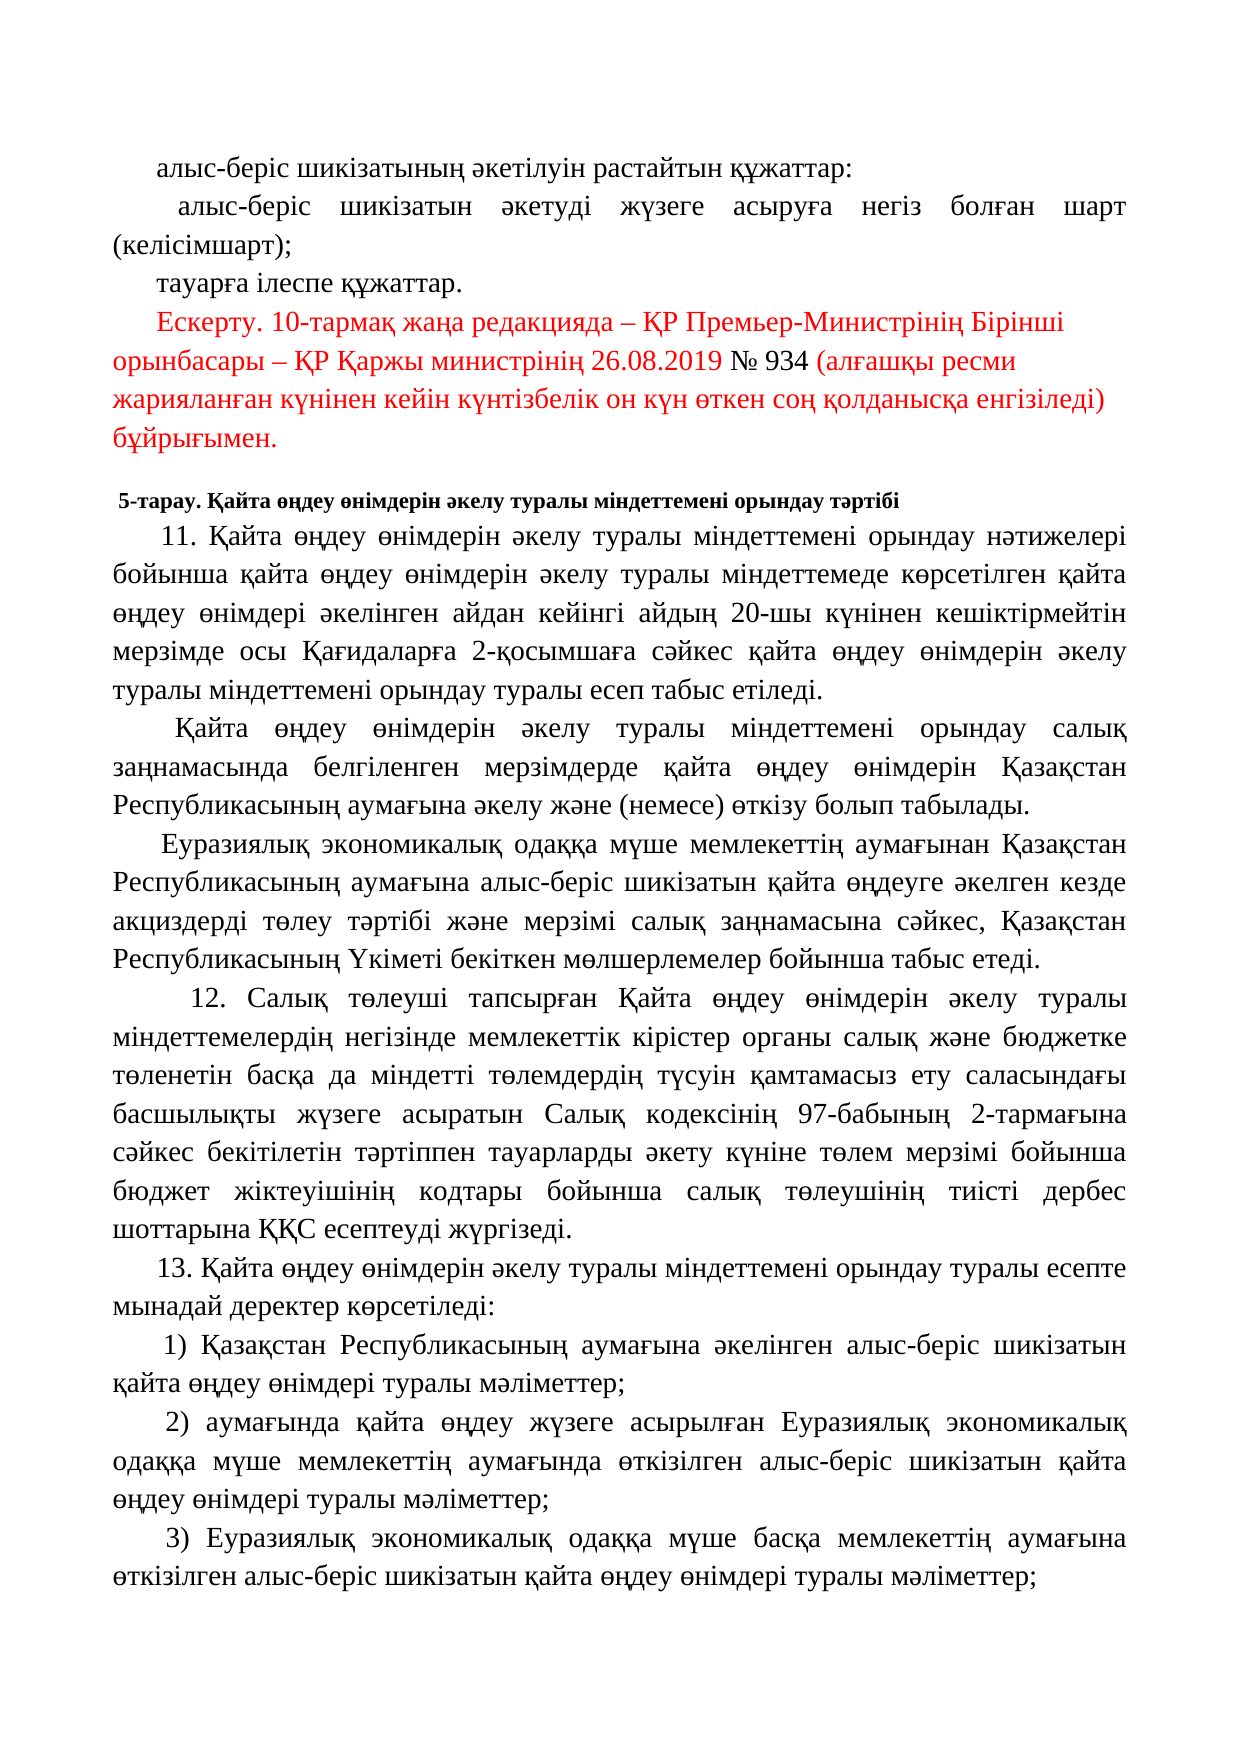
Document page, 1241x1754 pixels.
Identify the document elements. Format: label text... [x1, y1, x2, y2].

text 1) Қазақстан Республикасының аумағына әкелінген алыс-беріс шикізатын қайта өңдеу өнімдері туралы мәліметтер; [112, 1327, 1128, 1399]
text тауарға ілеспе құжаттар. [112, 266, 1128, 299]
text алыс-беріс шикізатының әкетілуін растайтын құжаттар: [112, 150, 1128, 183]
text 2) аумағында қайта өңдеу жүзеге асырылған Еуразиялық экономикалық одаққа мүше мемлекеттің аумағында өткізілген алыс-беріс шикізатын қайта өңдеу өнімдері туралы мәліметтер; [112, 1404, 1128, 1515]
text 12. Салық төлеуші тапсырған Қайта өңдеу өнімдерін әкелу туралы міндеттемелердің негізінде мемлекеттік кірістер органы салық және бюджетке төленетін басқа да міндетті төлемдердің түсуін қамтамасыз ету саласындағы басшылықты жүзеге асыратын Салық кодексінің 97-бабының 2-тармағына сәйкес бекітілетін тәртіппен тауарларды әкету күніне төлем мерзімі бойынша бюджет жіктеуішінің кодтары бойынша салық төлеушінің тиісті дербес шоттарына ҚҚС есептеуді жүргізеді. [112, 980, 1128, 1245]
text 3) Еуразиялық экономикалық одаққа мүше басқа мемлекеттің аумағына өткізілген алыс-беріс шикізатын қайта өңдеу өнімдері туралы мәліметтер; [112, 1520, 1128, 1592]
text Қайта өңдеу өнімдерін әкелу туралы міндеттемені орындау салық заңнамасында белгіленген мерзімдерде қайта өңдеу өнімдерін Қазақстан Республикасының аумағына әкелу және (немесе) өткізу болып табылады. [112, 710, 1128, 821]
text 13. Қайта өңдеу өнімдерін әкелу туралы міндеттемені орындау туралы есепте мынадай деректер көрсетіледі: [112, 1250, 1128, 1322]
text Еуразиялық экономикалық одаққа мүше мемлекеттің аумағынан Қазақстан Республикасының аумағына алыс-беріс шикізатын қайта өңдеуге әкелген кезде акциздерді төлеу тәртібі және мерзімі салық заңнамасына сәйкес, Қазақстан Республикасының Үкіметі бекіткен мөлшерлемелер бойынша табыс етеді. [112, 826, 1128, 975]
text алыс-беріс шикізатын әкетуді жүзеге асыруға негіз болған шарт (келісімшарт); [112, 188, 1128, 261]
text 5-тарау. Қайта өңдеу өнімдерін әкелу туралы міндеттемені орындау тәртібі [112, 487, 1128, 514]
text Ескерту. 10-тармақ жаңа редакцияда – ҚР Премьер-Министрінің Бірінші орынбасары – ҚР Қаржы министрінің 26.08.2019 № 934 (алғашқы ресми жарияланған күнінен кейін күнтізбелік он күн өткен соң қолданысқа енгізіледі) бұйрығымен. [112, 304, 1128, 483]
text 11. Қайта өңдеу өнімдерін әкелу туралы міндеттемені орындау нәтижелері бойынша қайта өңдеу өнімдерін әкелу туралы міндеттемеде көрсетілген қайта өңдеу өнімдері әкелінген айдан кейінгі айдың 20-шы күнінен кешіктірмейтін мерзімде осы Қағидаларға 2-қосымшаға сәйкес қайта өңдеу өнімдерін әкелу туралы міндеттемені орындау туралы есеп табыс етіледі. [112, 518, 1128, 705]
